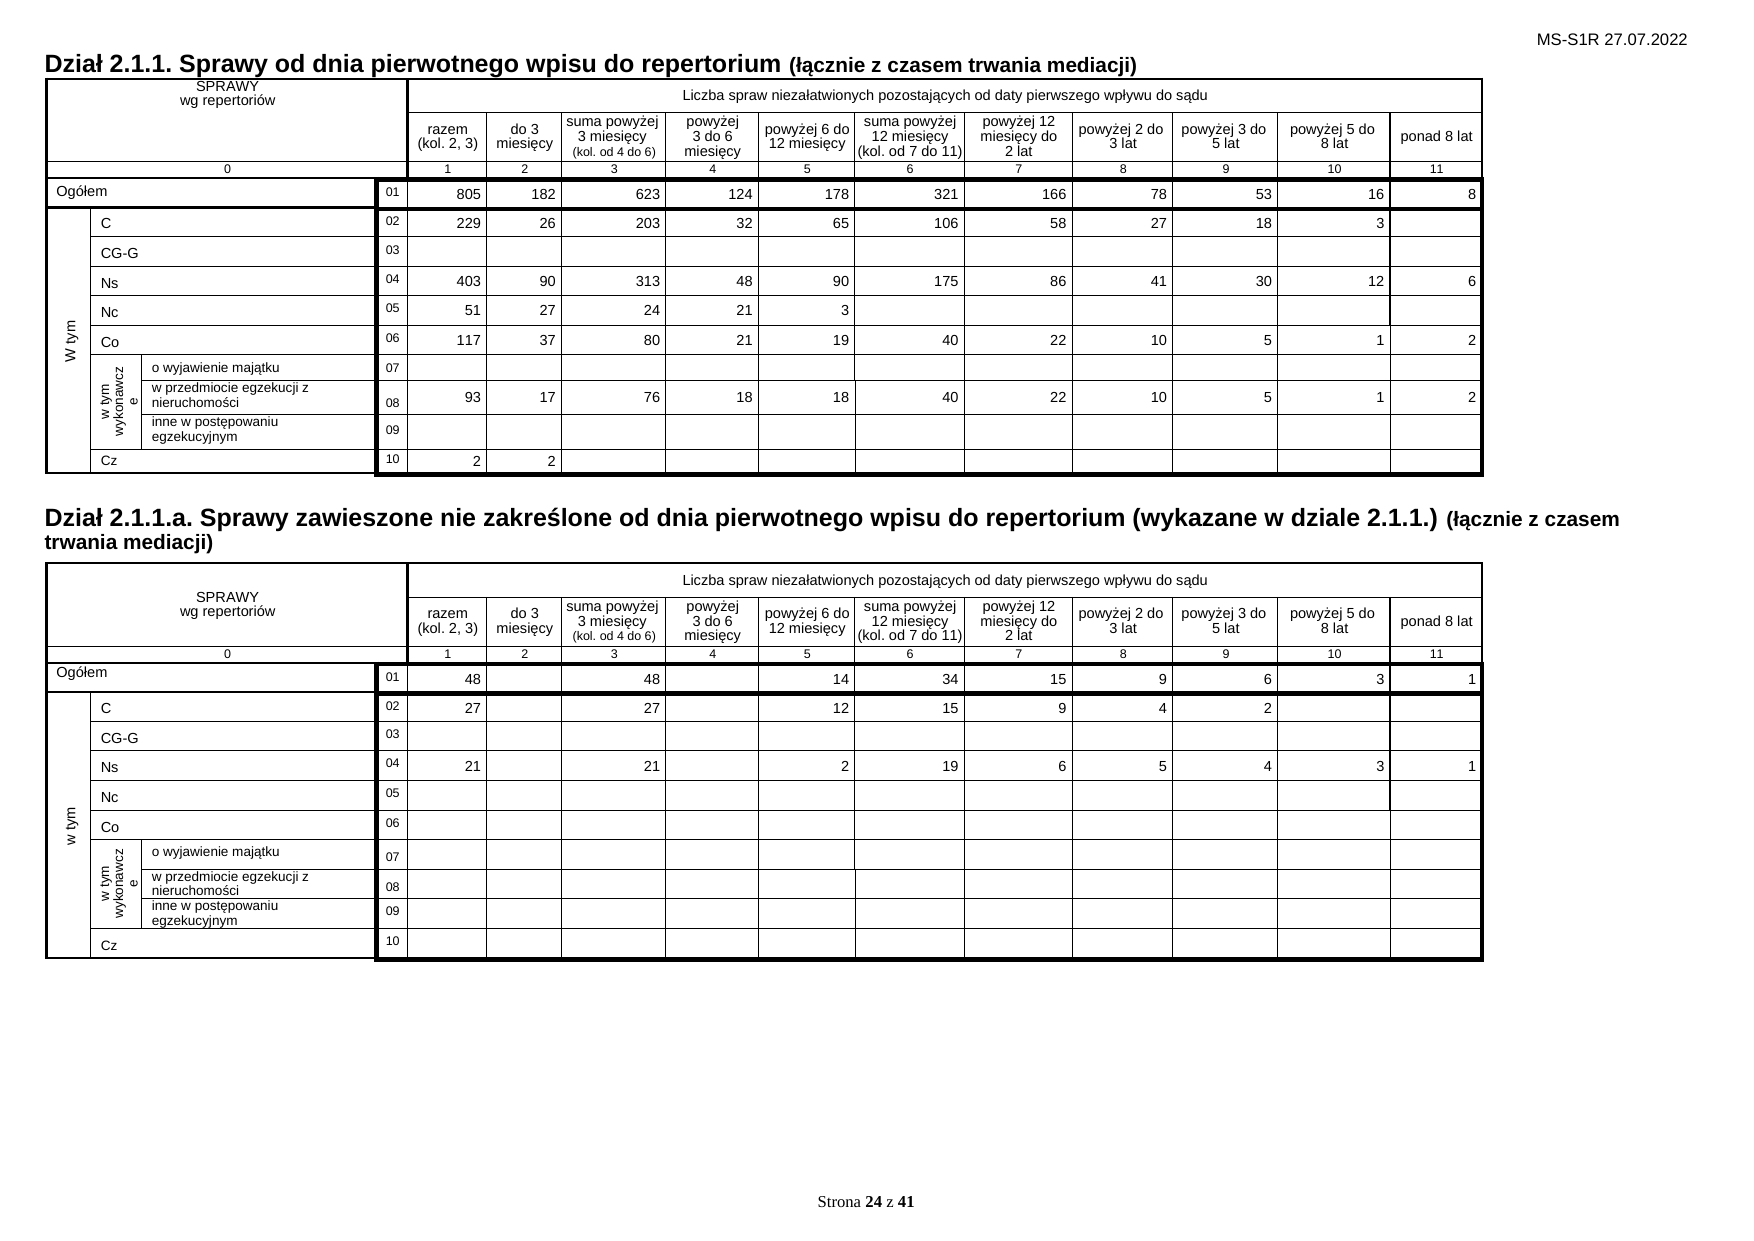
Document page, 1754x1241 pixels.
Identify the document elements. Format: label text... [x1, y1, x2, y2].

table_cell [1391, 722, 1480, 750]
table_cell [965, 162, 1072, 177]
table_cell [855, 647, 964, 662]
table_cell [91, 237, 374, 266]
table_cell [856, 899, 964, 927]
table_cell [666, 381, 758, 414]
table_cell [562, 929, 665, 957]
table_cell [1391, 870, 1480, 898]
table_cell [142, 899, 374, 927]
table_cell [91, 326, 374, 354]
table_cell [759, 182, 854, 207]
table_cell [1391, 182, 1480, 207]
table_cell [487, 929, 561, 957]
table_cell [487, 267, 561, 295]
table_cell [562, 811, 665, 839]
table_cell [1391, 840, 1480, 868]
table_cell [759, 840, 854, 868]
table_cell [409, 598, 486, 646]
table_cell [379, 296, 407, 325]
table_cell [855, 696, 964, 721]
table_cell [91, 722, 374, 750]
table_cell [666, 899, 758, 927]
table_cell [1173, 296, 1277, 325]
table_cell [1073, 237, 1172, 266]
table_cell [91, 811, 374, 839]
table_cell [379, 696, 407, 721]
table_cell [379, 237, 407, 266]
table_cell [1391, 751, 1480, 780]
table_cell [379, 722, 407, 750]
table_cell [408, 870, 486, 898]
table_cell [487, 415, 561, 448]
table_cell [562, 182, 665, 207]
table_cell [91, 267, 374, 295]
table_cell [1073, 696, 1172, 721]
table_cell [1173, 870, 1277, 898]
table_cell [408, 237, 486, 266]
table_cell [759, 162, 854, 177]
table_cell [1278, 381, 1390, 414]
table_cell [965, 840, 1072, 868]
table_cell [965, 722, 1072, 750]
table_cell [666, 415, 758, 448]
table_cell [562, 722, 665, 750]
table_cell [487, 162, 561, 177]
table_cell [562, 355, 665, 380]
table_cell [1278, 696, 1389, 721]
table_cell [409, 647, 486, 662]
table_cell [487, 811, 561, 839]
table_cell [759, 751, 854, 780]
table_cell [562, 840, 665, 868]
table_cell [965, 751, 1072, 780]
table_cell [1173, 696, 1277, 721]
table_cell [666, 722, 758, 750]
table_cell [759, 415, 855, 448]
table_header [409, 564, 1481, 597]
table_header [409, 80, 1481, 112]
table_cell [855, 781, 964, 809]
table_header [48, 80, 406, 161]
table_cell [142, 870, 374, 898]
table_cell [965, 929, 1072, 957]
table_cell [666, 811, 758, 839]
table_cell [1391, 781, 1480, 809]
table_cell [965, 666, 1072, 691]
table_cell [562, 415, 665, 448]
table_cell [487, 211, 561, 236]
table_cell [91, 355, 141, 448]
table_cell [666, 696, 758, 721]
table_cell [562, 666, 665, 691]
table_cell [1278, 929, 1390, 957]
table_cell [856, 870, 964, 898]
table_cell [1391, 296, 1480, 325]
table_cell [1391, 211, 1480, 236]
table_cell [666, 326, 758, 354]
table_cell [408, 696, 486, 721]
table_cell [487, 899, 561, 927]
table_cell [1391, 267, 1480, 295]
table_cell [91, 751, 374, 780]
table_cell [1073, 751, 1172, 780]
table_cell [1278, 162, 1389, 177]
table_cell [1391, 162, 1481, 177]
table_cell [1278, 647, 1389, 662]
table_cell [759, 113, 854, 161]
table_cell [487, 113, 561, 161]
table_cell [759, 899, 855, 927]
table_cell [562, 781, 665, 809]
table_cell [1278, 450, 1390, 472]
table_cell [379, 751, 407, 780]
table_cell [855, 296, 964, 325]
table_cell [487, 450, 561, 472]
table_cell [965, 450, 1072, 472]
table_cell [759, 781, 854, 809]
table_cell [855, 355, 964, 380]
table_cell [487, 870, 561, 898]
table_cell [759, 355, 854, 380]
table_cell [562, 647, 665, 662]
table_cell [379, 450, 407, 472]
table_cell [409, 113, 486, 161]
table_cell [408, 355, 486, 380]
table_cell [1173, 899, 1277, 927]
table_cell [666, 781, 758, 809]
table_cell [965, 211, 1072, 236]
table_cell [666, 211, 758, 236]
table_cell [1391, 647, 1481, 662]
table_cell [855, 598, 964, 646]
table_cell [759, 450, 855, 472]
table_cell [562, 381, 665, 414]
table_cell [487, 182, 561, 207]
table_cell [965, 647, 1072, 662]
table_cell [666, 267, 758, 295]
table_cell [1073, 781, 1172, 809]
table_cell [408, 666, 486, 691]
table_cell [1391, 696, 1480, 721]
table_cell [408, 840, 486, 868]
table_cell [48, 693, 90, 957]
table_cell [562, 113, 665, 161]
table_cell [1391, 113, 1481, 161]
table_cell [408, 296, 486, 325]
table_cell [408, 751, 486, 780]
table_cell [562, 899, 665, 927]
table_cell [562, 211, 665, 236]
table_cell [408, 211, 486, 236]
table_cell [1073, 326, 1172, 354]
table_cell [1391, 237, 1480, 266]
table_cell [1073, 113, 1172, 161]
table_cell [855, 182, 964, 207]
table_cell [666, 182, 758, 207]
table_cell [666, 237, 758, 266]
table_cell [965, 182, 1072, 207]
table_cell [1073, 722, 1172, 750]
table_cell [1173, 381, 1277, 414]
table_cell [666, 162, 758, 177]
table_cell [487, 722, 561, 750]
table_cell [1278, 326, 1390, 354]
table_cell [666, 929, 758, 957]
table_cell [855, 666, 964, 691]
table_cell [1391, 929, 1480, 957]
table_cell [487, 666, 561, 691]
text Dział 2.1.1.a. Sprawy zawieszone nie zakreślone od dnia pierwotnego wpisu do repertorium (wykazane w dziale 2.1.1.) (łącznie z czasem trwania mediacji) [44, 508, 1687, 554]
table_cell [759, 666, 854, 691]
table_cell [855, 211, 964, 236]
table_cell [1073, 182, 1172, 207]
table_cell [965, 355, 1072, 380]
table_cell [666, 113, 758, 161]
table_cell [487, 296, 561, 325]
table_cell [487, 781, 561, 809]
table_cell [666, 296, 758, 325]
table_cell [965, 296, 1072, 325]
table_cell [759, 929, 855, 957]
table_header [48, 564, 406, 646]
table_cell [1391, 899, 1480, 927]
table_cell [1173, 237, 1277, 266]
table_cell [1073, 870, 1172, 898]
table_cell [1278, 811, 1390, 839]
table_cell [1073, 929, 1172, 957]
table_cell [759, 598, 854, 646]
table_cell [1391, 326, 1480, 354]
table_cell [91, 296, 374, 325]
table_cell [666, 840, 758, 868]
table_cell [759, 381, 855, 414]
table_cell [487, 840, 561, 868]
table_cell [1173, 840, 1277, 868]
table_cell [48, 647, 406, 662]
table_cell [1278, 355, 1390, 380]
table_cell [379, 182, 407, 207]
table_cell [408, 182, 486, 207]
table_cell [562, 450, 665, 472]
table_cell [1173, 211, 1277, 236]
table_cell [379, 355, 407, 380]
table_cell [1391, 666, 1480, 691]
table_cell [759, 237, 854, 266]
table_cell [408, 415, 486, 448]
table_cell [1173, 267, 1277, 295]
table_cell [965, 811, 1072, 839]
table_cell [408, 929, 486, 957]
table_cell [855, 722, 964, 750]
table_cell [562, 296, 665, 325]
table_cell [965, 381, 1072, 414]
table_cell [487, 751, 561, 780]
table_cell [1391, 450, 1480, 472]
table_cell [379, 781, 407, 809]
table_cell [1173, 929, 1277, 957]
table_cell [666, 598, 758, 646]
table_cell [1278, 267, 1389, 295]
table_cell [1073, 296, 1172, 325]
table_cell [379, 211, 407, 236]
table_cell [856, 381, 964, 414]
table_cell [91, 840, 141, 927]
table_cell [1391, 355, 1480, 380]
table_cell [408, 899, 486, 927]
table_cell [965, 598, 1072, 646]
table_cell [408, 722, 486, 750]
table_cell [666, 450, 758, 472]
text Dział 2.1.1. Sprawy od dnia pierwotnego wpisu do repertorium (łącznie z czasem trwania mediacji) [44, 49, 1687, 77]
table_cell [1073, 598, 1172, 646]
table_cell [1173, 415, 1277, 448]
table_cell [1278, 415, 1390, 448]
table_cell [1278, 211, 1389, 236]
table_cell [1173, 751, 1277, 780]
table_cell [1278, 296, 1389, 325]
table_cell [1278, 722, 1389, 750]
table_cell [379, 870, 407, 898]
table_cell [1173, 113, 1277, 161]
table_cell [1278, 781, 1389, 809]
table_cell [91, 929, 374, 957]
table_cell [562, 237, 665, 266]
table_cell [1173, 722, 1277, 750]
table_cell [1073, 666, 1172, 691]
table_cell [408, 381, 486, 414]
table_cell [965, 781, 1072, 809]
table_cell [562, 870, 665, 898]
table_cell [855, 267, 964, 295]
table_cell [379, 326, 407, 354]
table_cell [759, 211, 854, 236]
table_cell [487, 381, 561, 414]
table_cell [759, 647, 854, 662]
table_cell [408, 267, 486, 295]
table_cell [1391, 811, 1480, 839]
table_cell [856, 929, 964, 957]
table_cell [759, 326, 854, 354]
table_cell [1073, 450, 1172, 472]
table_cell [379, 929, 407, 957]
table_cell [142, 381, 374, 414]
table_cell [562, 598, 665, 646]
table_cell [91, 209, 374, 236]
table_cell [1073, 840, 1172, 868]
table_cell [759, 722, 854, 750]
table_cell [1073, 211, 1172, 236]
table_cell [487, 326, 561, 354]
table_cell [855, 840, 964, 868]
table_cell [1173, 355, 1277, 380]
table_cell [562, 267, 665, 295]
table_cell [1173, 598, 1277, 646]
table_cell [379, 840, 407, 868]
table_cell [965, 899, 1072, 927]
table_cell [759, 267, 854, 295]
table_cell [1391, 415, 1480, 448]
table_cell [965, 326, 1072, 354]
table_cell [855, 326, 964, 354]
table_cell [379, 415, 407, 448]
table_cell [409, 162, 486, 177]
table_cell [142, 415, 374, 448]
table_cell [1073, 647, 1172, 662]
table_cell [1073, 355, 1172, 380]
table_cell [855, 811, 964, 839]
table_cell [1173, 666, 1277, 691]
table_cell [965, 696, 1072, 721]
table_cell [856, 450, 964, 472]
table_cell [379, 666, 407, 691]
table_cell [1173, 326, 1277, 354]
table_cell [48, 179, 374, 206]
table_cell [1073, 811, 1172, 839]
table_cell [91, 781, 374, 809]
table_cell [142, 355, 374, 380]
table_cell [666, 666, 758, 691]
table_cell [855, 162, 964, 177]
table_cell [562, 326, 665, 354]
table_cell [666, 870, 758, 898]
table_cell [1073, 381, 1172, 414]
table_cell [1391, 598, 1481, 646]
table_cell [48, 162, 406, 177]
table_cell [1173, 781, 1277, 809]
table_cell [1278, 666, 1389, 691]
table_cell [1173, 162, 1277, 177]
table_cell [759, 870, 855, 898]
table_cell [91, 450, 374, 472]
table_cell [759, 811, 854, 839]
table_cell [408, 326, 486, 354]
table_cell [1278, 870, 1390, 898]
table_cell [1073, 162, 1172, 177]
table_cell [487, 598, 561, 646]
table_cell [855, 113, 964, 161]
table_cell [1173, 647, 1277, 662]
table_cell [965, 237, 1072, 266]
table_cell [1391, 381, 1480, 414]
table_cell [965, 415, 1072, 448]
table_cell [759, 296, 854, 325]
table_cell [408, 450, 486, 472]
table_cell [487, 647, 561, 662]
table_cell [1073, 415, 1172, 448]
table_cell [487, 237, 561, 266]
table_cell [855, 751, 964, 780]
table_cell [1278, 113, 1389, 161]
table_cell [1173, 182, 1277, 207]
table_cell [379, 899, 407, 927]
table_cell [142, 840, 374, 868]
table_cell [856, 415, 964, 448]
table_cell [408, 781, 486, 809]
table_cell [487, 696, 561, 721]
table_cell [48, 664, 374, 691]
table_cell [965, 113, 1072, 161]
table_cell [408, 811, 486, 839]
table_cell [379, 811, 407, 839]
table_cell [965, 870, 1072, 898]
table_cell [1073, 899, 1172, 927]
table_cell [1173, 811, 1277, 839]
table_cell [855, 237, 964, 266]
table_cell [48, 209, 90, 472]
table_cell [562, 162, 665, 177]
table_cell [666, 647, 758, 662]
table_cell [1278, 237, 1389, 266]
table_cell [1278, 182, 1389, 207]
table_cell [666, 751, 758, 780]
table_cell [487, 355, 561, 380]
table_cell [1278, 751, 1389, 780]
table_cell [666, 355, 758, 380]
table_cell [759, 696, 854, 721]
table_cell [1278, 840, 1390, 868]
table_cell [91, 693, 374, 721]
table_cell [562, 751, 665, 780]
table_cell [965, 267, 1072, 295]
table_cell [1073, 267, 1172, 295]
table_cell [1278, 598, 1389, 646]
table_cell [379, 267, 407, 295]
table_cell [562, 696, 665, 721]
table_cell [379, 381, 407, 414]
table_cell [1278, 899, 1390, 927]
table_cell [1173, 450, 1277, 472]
